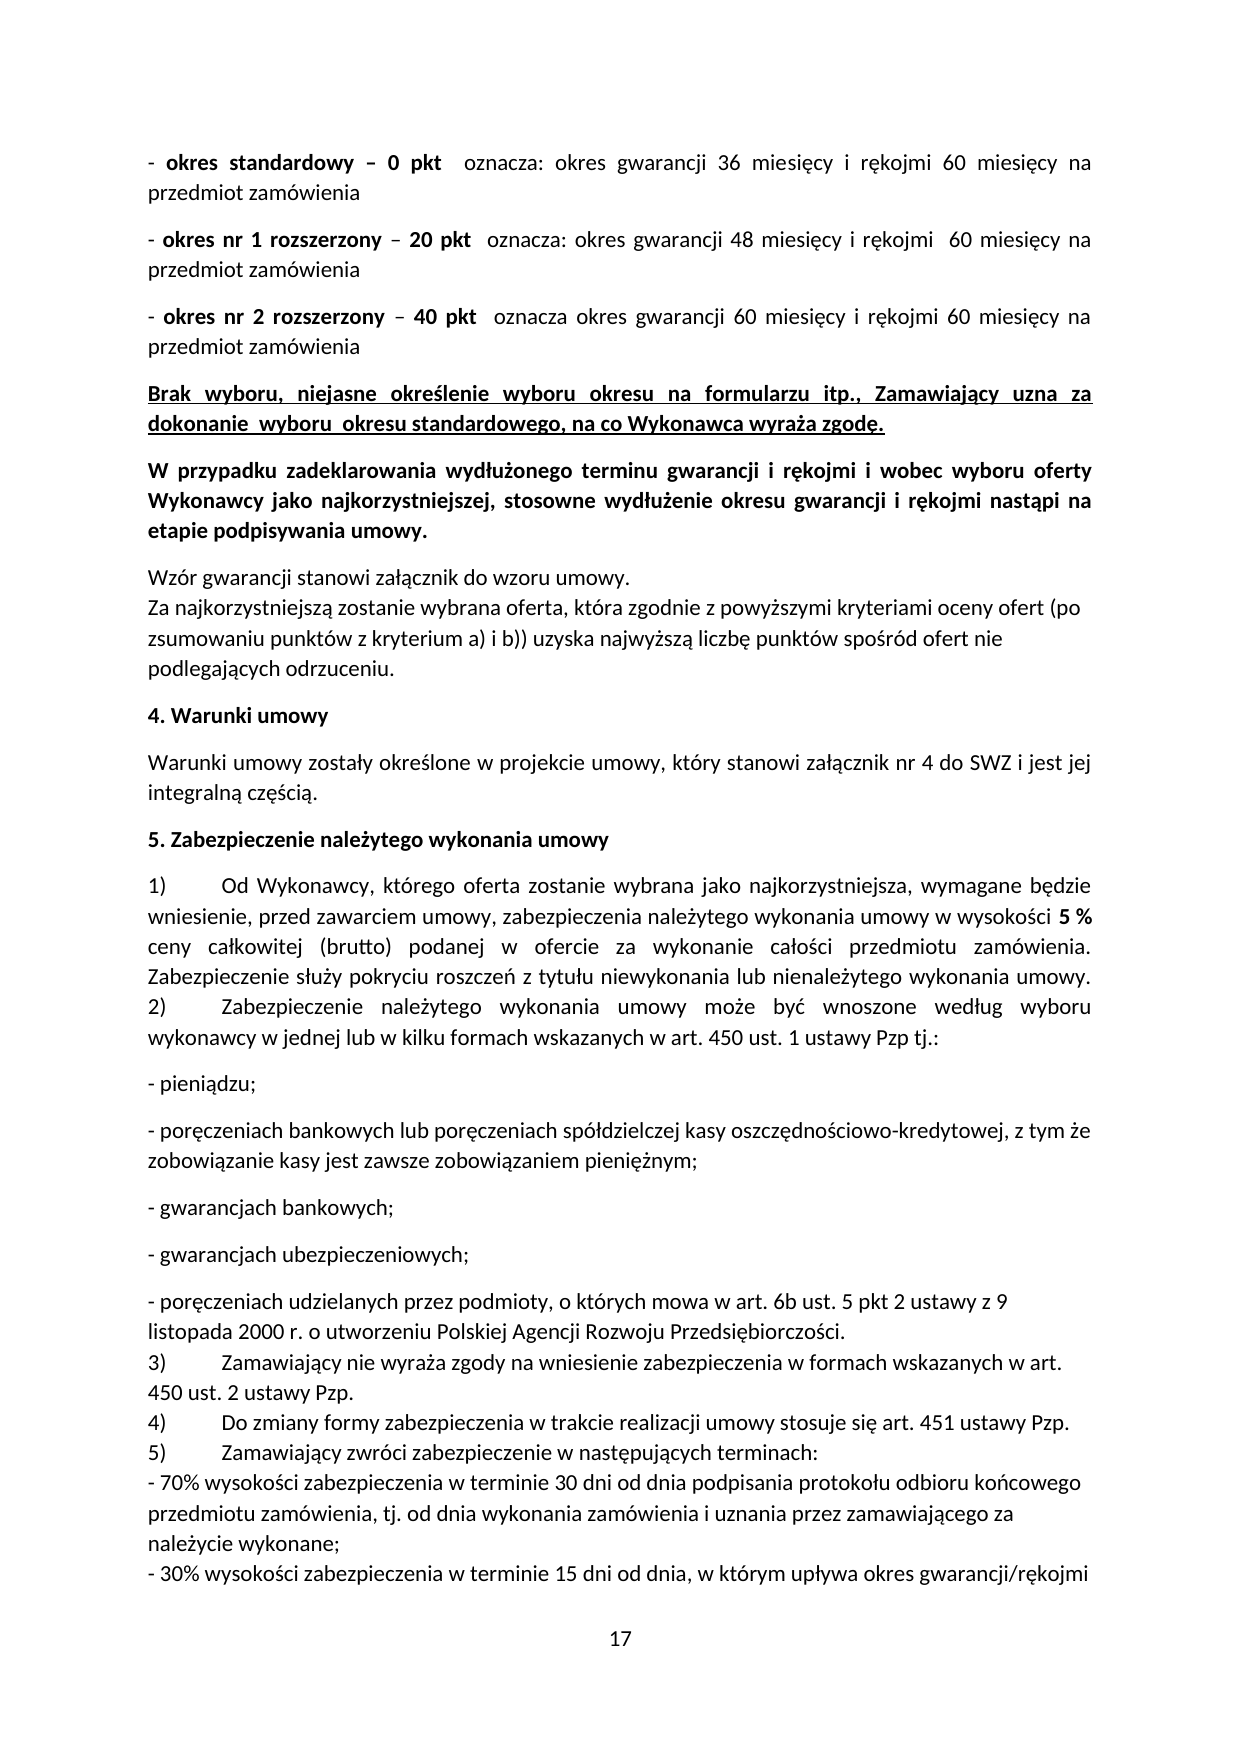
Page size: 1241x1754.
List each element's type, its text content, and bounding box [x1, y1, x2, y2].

text 5. Zabezpieczenie należytego wykonania umowy [148, 825, 1093, 853]
text Brak wyboru, niejasne określenie wyboru okresu na formularzu itp., Zamawiający uzna za dokonanie wyboru okresu standardowego, na co Wykonawca wyraża zgodę. [148, 379, 1093, 403]
text Wzór gwarancji stanowi załącznik do wzoru umowy. Za najkorzystniejszą zostanie wybrana oferta, która zgodnie z powyższymi kryteriami oceny ofert (po zsumowaniu punktów z kryterium a) i b)) uzyska najwyższą liczbę punktów spośród ofert nie podlegających odrzuceniu. [148, 563, 1093, 682]
text Warunki umowy zostały określone w projekcie umowy, który stanowi załącznik nr 4 do SWZ i jest jej integralną częścią. [148, 748, 1093, 806]
text W przypadku zadeklarowania wydłużonego terminu gwarancji i rękojmi i wobec wyboru oferty Wykonawcy jako najkorzystniejszej, stosowne wydłużenie okresu gwarancji i rękojmi nastąpi na etapie podpisywania umowy. [148, 456, 1093, 544]
text - pieniądzu; [148, 1069, 1093, 1097]
text 1) Od Wykonawcy, którego oferta zostanie wybrana jako najkorzystniejsza, wymagane będzie wniesienie, przed zawarciem umowy, zabezpieczenia należytego wykonania umowy w wysokości 5 % ceny całkowitej (brutto) podanej w ofercie za wykonanie całości przedmiotu zamówienia. Zabezpieczenie służy pokryciu roszczeń z tytułu niewykonania lub nienależytego wykonania umowy. 2) Zabezpieczenie należytego wykonania umowy może być wnoszone według wyboru wykonawcy w jednej lub w kilku formach wskazanych w art. 450 ust. 1 ustawy Pzp tj.: [148, 872, 1093, 1051]
text - okres nr 2 rozszerzony – 40 pkt oznacza okres gwarancji 60 miesięcy i rękojmi 60 miesięcy na przedmiot zamówienia [148, 302, 1093, 360]
text - okres standardowy – 0 pkt oznacza: okres gwarancji 36 miesięcy i rękojmi 60 miesięcy na przedmiot zamówienia [148, 148, 1093, 206]
text 4. Warunki umowy [148, 701, 1093, 729]
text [148, 1287, 1093, 1587]
text - gwarancjach bankowych; [148, 1193, 1093, 1221]
text - poręczeniach bankowych lub poręczeniach spółdzielczej kasy oszczędnościowo-kredytowej, z tym że zobowiązanie kasy jest zawsze zobowiązaniem pieniężnym; [148, 1116, 1093, 1174]
text Brak wyboru, niejasne określenie wyboru okresu na formularzu itp., Zamawiający uzna za dokonanie wyboru okresu standardowego, na co Wykonawca wyraża zgodę. [148, 404, 1093, 437]
text - gwarancjach ubezpieczeniowych; [148, 1240, 1093, 1268]
text - okres nr 1 rozszerzony – 20 pkt oznacza: okres gwarancji 48 miesięcy i rękojmi 60 miesięcy na przedmiot zamówienia [148, 225, 1093, 283]
